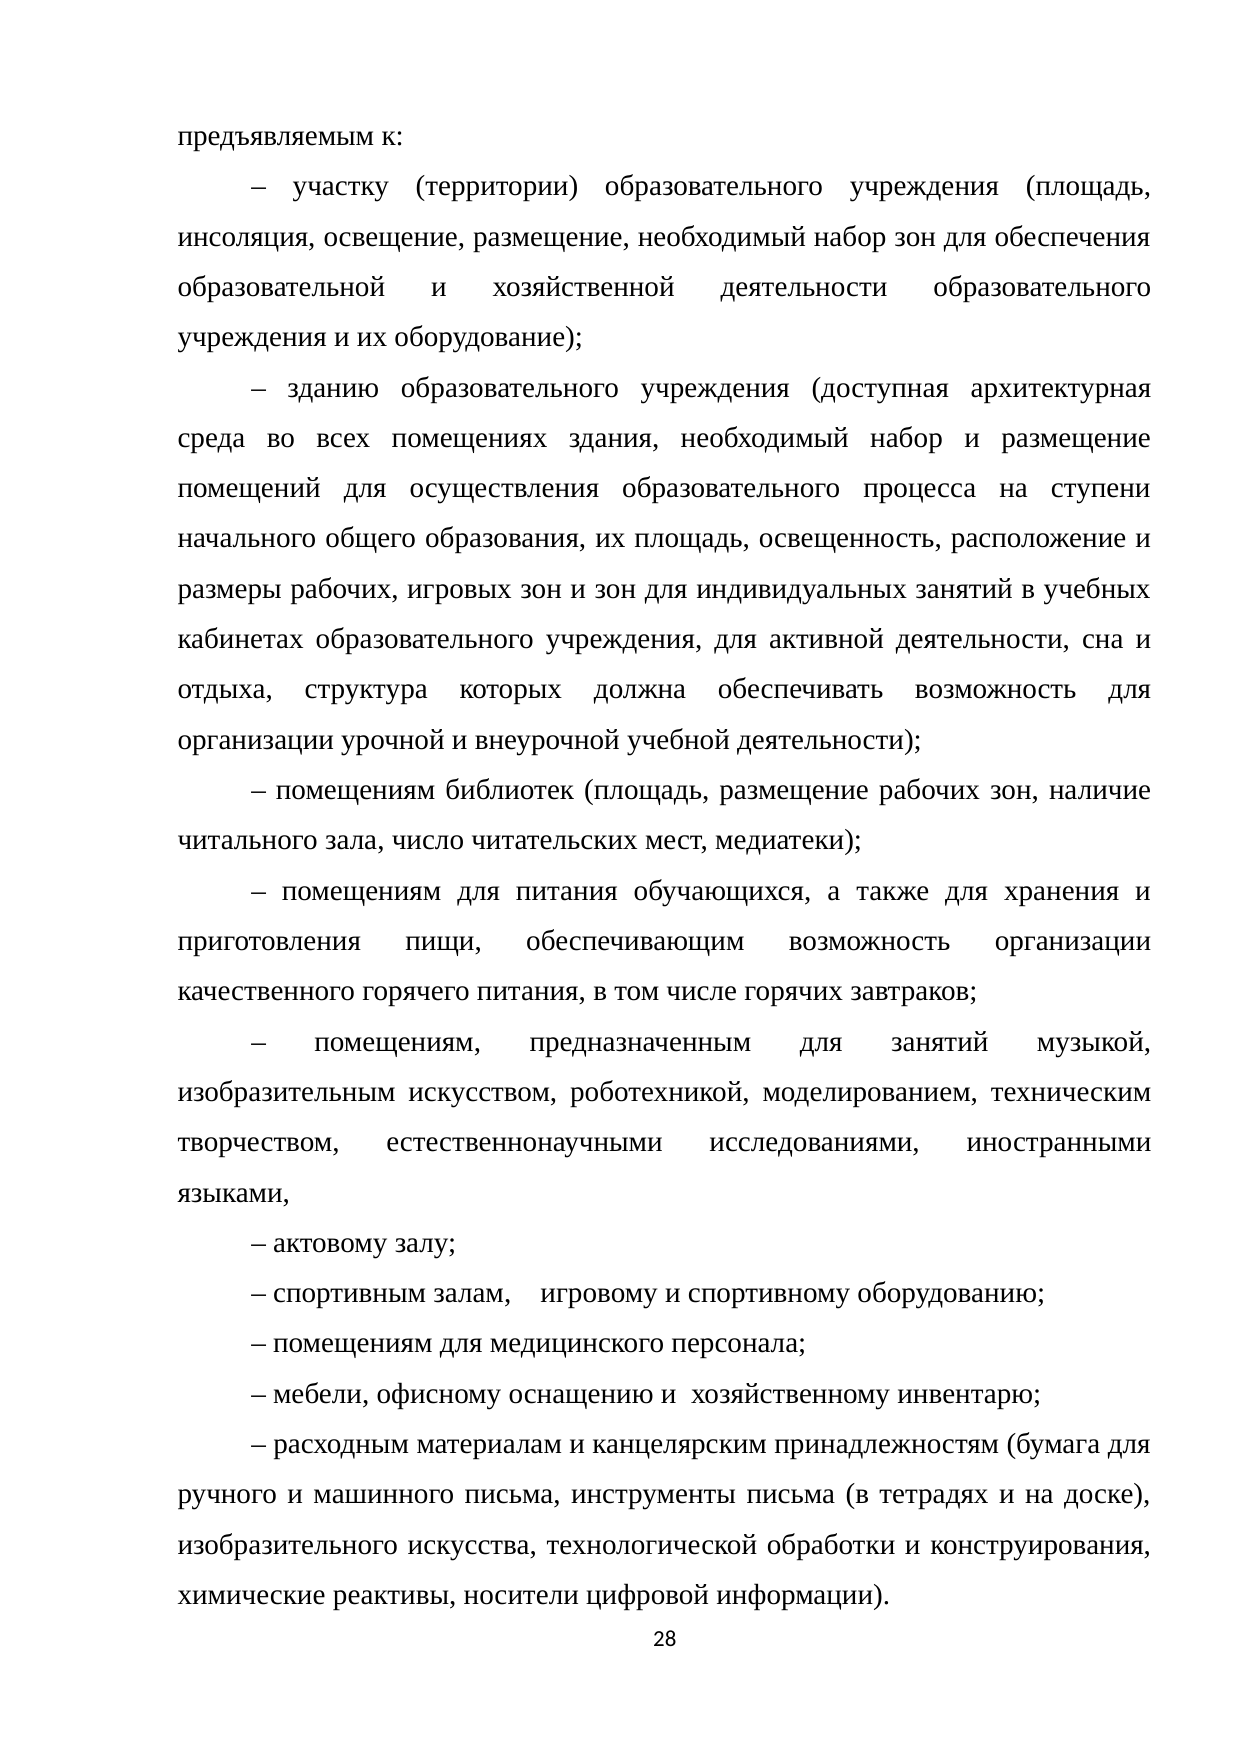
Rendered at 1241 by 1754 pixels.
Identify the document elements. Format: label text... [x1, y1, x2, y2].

text – спортивным залам, игровому и спортивному оборудованию; [177, 1275, 1152, 1309]
text – помещениям библиотек (площадь, размещение рабочих зон, наличие читального зала, число читательских мест, медиатеки); [177, 772, 1152, 856]
text – помещениям для медицинского персонала; [177, 1326, 1152, 1359]
text – помещениям, предназначенным для занятий музыкой, изобразительным искусством, роботехникой, моделированием, техническим творчеством, естественнонаучными исследованиями, иностранными языками, [177, 1024, 1152, 1208]
text – мебели, офисному оснащению и хозяйственному инвентарю; [177, 1376, 1152, 1409]
text – помещениям для питания обучающихся, а также для хранения и приготовления пищи, обеспечивающим возможность организации качественного горячего питания, в том числе горячих завтраков; [177, 873, 1152, 1007]
text – участку (территории) образовательного учреждения (площадь, инсоляция, освещение, размещение, необходимый набор зон для обеспечения образовательной и хозяйственной деятельности образовательного учреждения и их оборудование); [177, 168, 1152, 353]
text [177, 118, 1152, 152]
text – зданию образовательного учреждения (доступная архитектурная среда во всех помещениях здания, необходимый набор и размещение помещений для осуществления образовательного процесса на ступени начального общего образования, их площадь, освещенность, расположение и размеры рабочих, игровых зон и зон для индивидуальных занятий в учебных кабинетах образовательного учреждения, для активной деятельности, сна и отдыха, структура которых должна обеспечивать возможность для организации урочной и внеурочной учебной деятельности); [177, 370, 1152, 755]
text – актовому залу; [177, 1225, 1152, 1258]
text – расходным материалам и канцелярским принадлежностям (бумага для ручного и машинного письма, инструменты письма (в тетрадях и на доске), изобразительного искусства, технологической обработки и конструирования, химические реактивы, носители цифровой информации). [177, 1426, 1152, 1611]
